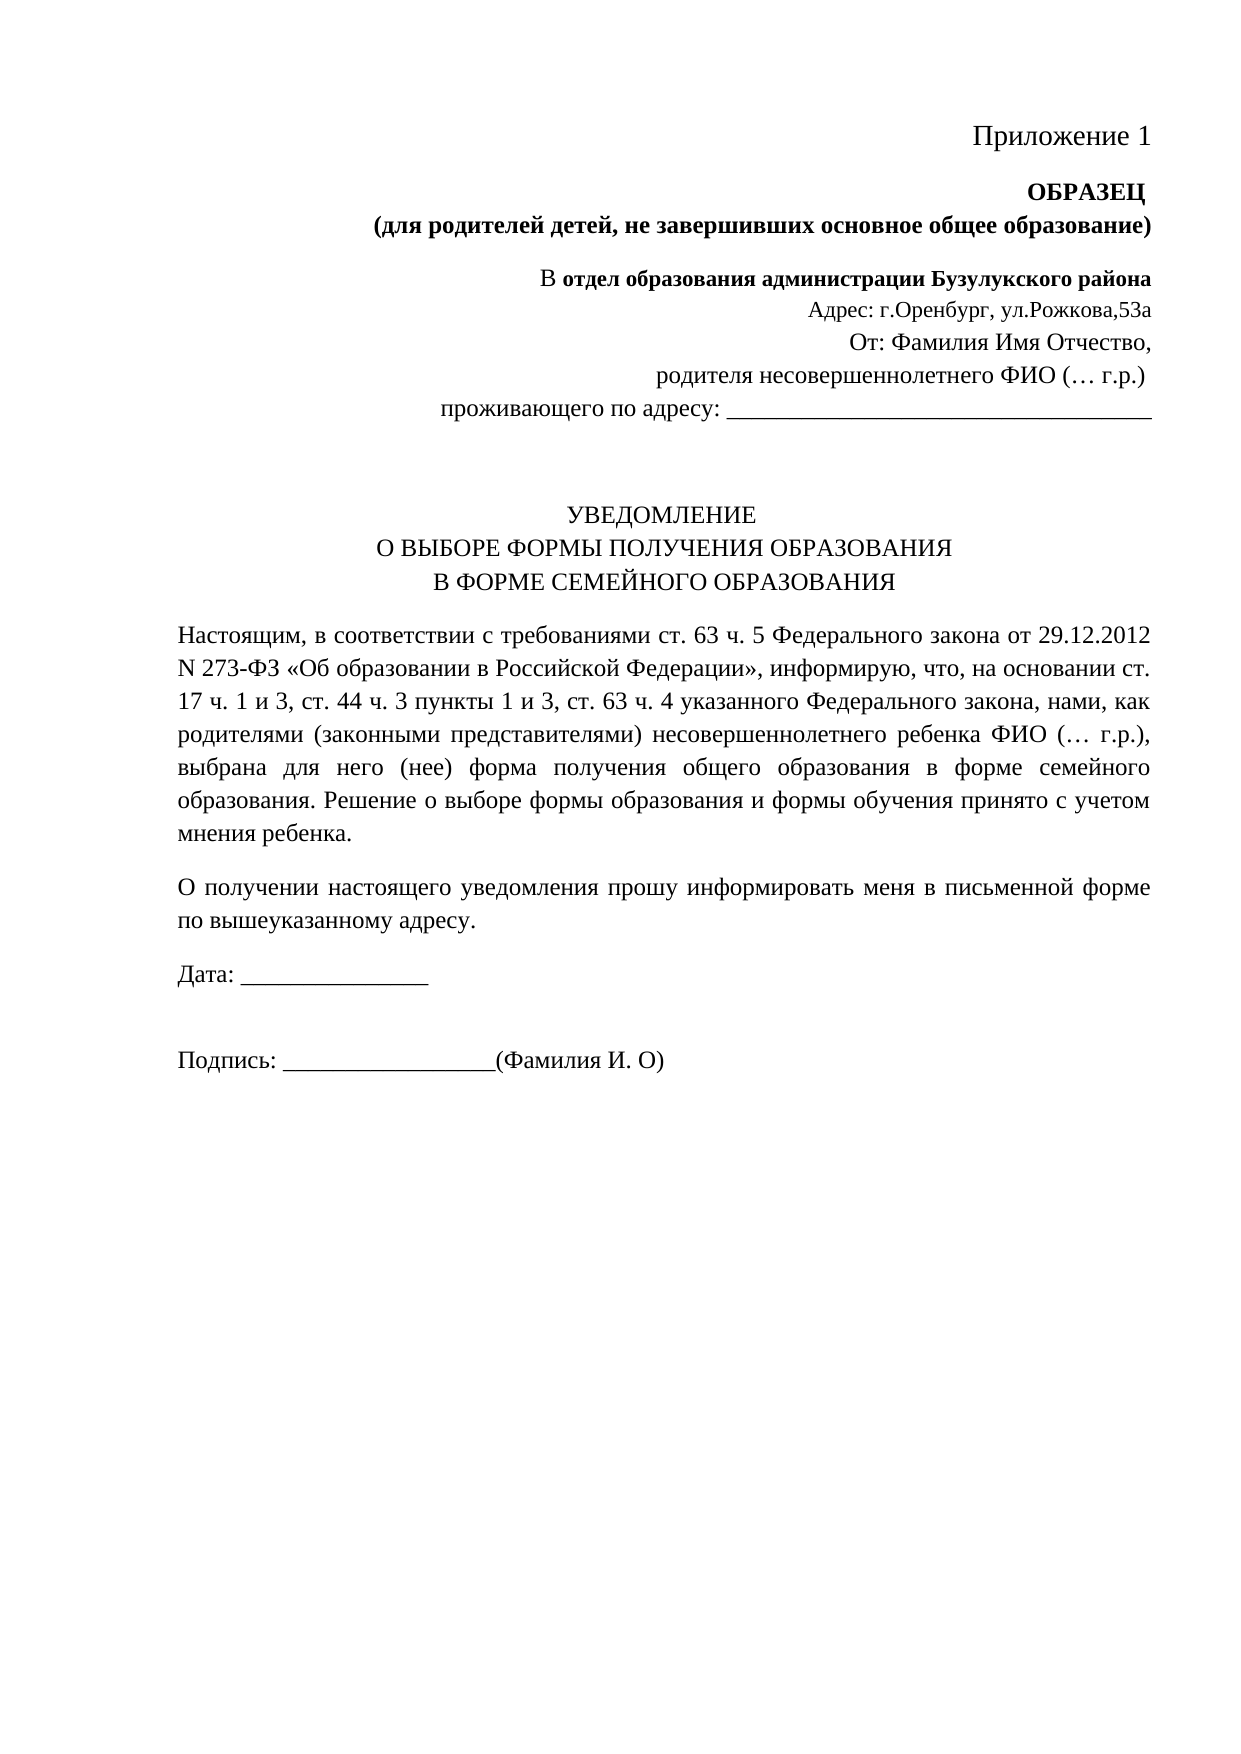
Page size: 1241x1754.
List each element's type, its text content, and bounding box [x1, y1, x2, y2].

text УВЕДОМЛЕНИЕ О ВЫБОРЕ ФОРМЫ ПОЛУЧЕНИЯ ОБРАЗОВАНИЯ В ФОРМЕ СЕМЕЙНОГО ОБРАЗОВАНИЯ [177, 501, 1152, 595]
text В отдел образования администрации Бузулукского района Адрес: г.Оренбург, ул.Рожкова,53а От: Фамилия Имя Отчество, родителя несовершеннолетнего ФИО (… г.р.) проживающего по адресу: __________________________________ [177, 263, 1152, 422]
text Дата: _______________ [177, 959, 1152, 1020]
text ОБРАЗЕЦ (для родителей детей, не завершивших основное общее образование) [177, 177, 1152, 238]
text Подпись: _________________(Фамилия И. О) [177, 1045, 1152, 1074]
text Настоящим, в соответствии с требованиями ст. 63 ч. 5 Федерального закона от 29.12.2012 N 273-ФЗ «Об образовании в Российской Федерации», информирую, что, на основании ст. 17 ч. 1 и 3, ст. 44 ч. 3 пункты 1 и 3, ст. 63 ч. 4 указанного Федерального закона, нами, как родителями (законными представителями) несовершеннолетнего ребенка ФИО (… г.р.), выбрана для него (нее) форма получения общего образования в форме семейного образования. Решение о выборе формы образования и формы обучения принято с учетом мнения ребенка. [177, 620, 1152, 847]
text О получении настоящего уведомления прошу информировать меня в письменной форме по вышеуказанному адресу. [177, 872, 1152, 934]
text Приложение 1 [177, 118, 1152, 152]
